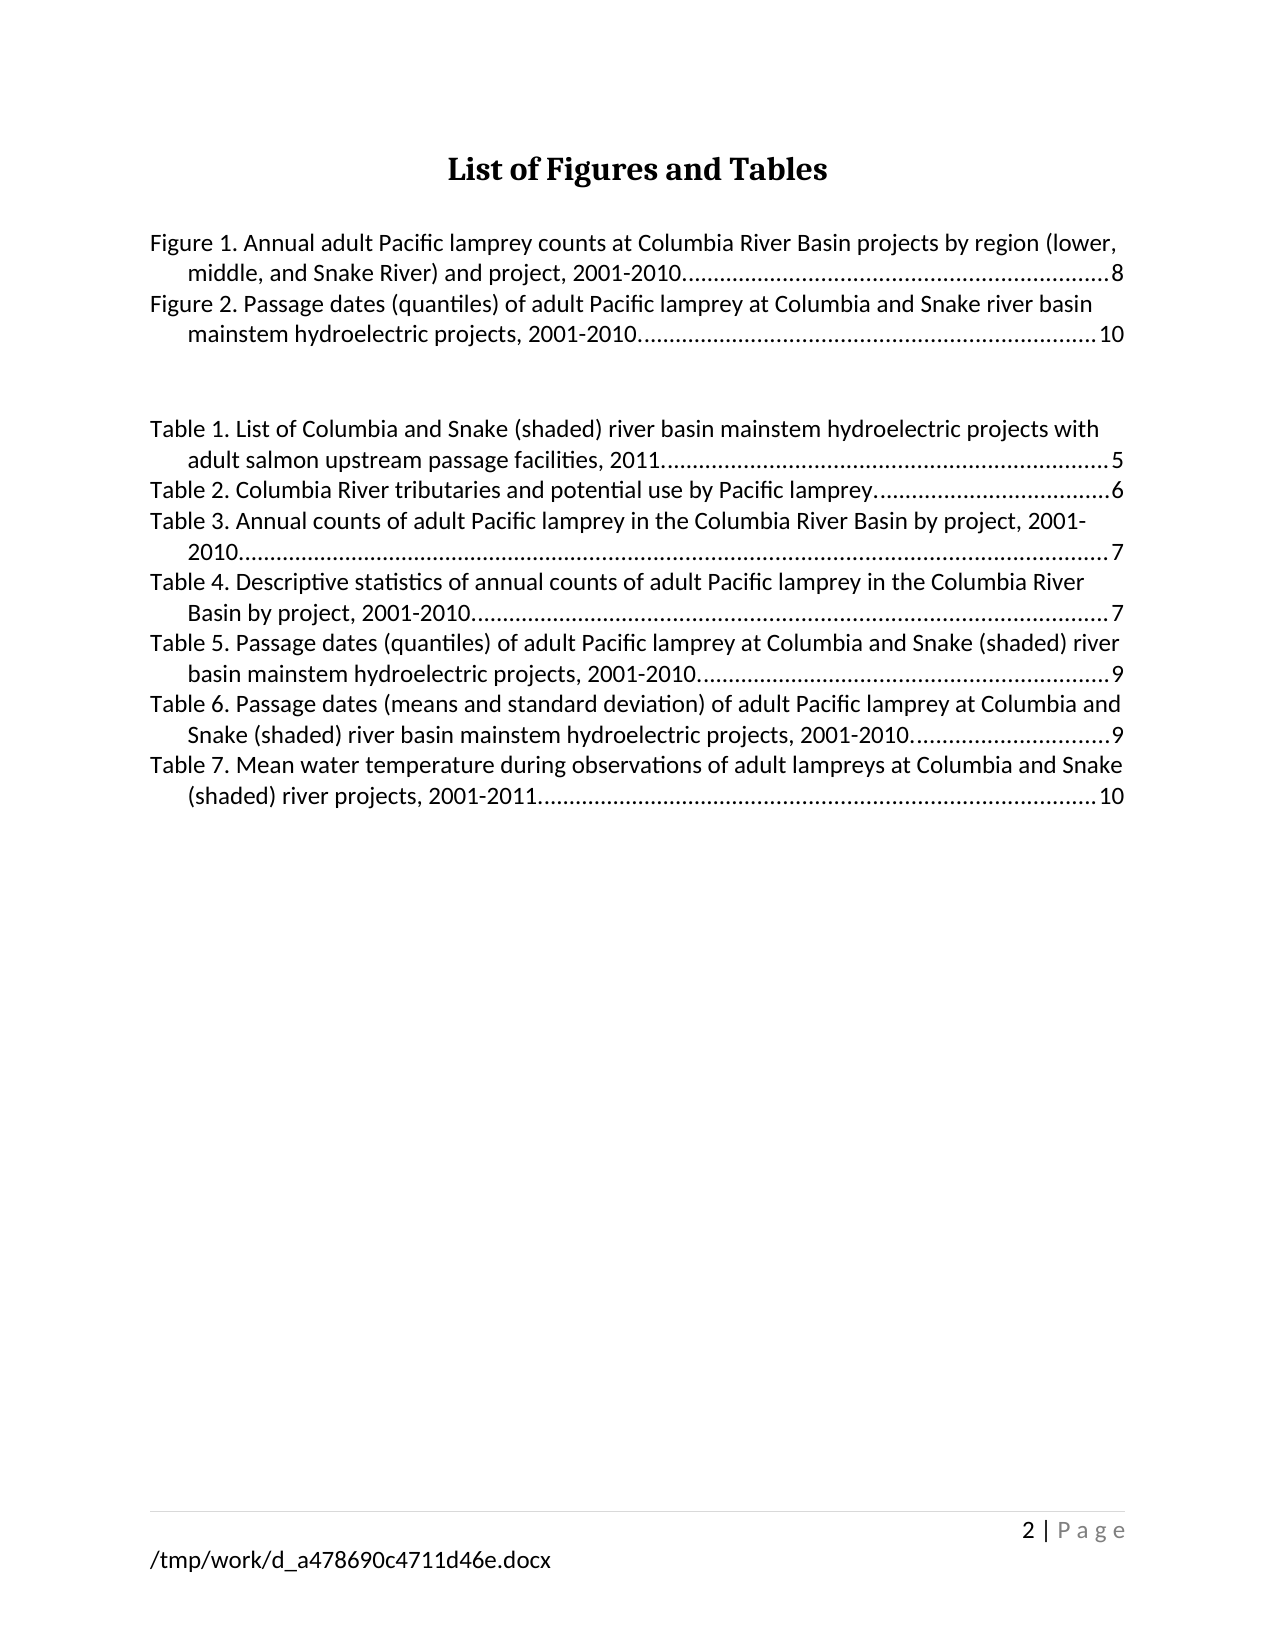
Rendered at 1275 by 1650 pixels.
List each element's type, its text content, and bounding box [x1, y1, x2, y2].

text Figure 2. Passage dates (quantiles) of adult Pacific lamprey at Columbia and Snake river basin mainstem hydroelectric projects, 2001-2010. 10 [150, 288, 1125, 349]
text Table 1. List of Columbia and Snake (shaded) river basin mainstem hydroelectric projects with adult salmon upstream passage facilities, 2011. 5 [150, 414, 1125, 475]
text Table 5. Passage dates (quantiles) of adult Pacific lamprey at Columbia and Snake (shaded) river basin mainstem hydroelectric projects, 2001-2010. 9 [150, 627, 1125, 688]
text Table 3. Annual counts of adult Pacific lamprey in the Columbia River Basin by project, 2001-2010. 7 [150, 505, 1125, 566]
text Table 7. Mean water temperature during observations of adult lampreys at Columbia and Snake (shaded) river projects, 2001-2011. 10 [150, 749, 1125, 810]
text Figure 1. Annual adult Pacific lamprey counts at Columbia River Basin projects by region (lower, middle, and Snake River) and project, 2001-2010. 8 [150, 227, 1125, 288]
text Table 4. Descriptive statistics of annual counts of adult Pacific lamprey in the Columbia River Basin by project, 2001-2010. 7 [150, 566, 1125, 627]
text Table 2. Columbia River tributaries and potential use by Pacific lamprey. 6 [150, 475, 1125, 505]
text List of Figures and Tables [150, 150, 1125, 188]
text Table 6. Passage dates (means and standard deviation) of adult Pacific lamprey at Columbia and Snake (shaded) river basin mainstem hydroelectric projects, 2001-2010. 9 [150, 688, 1125, 749]
